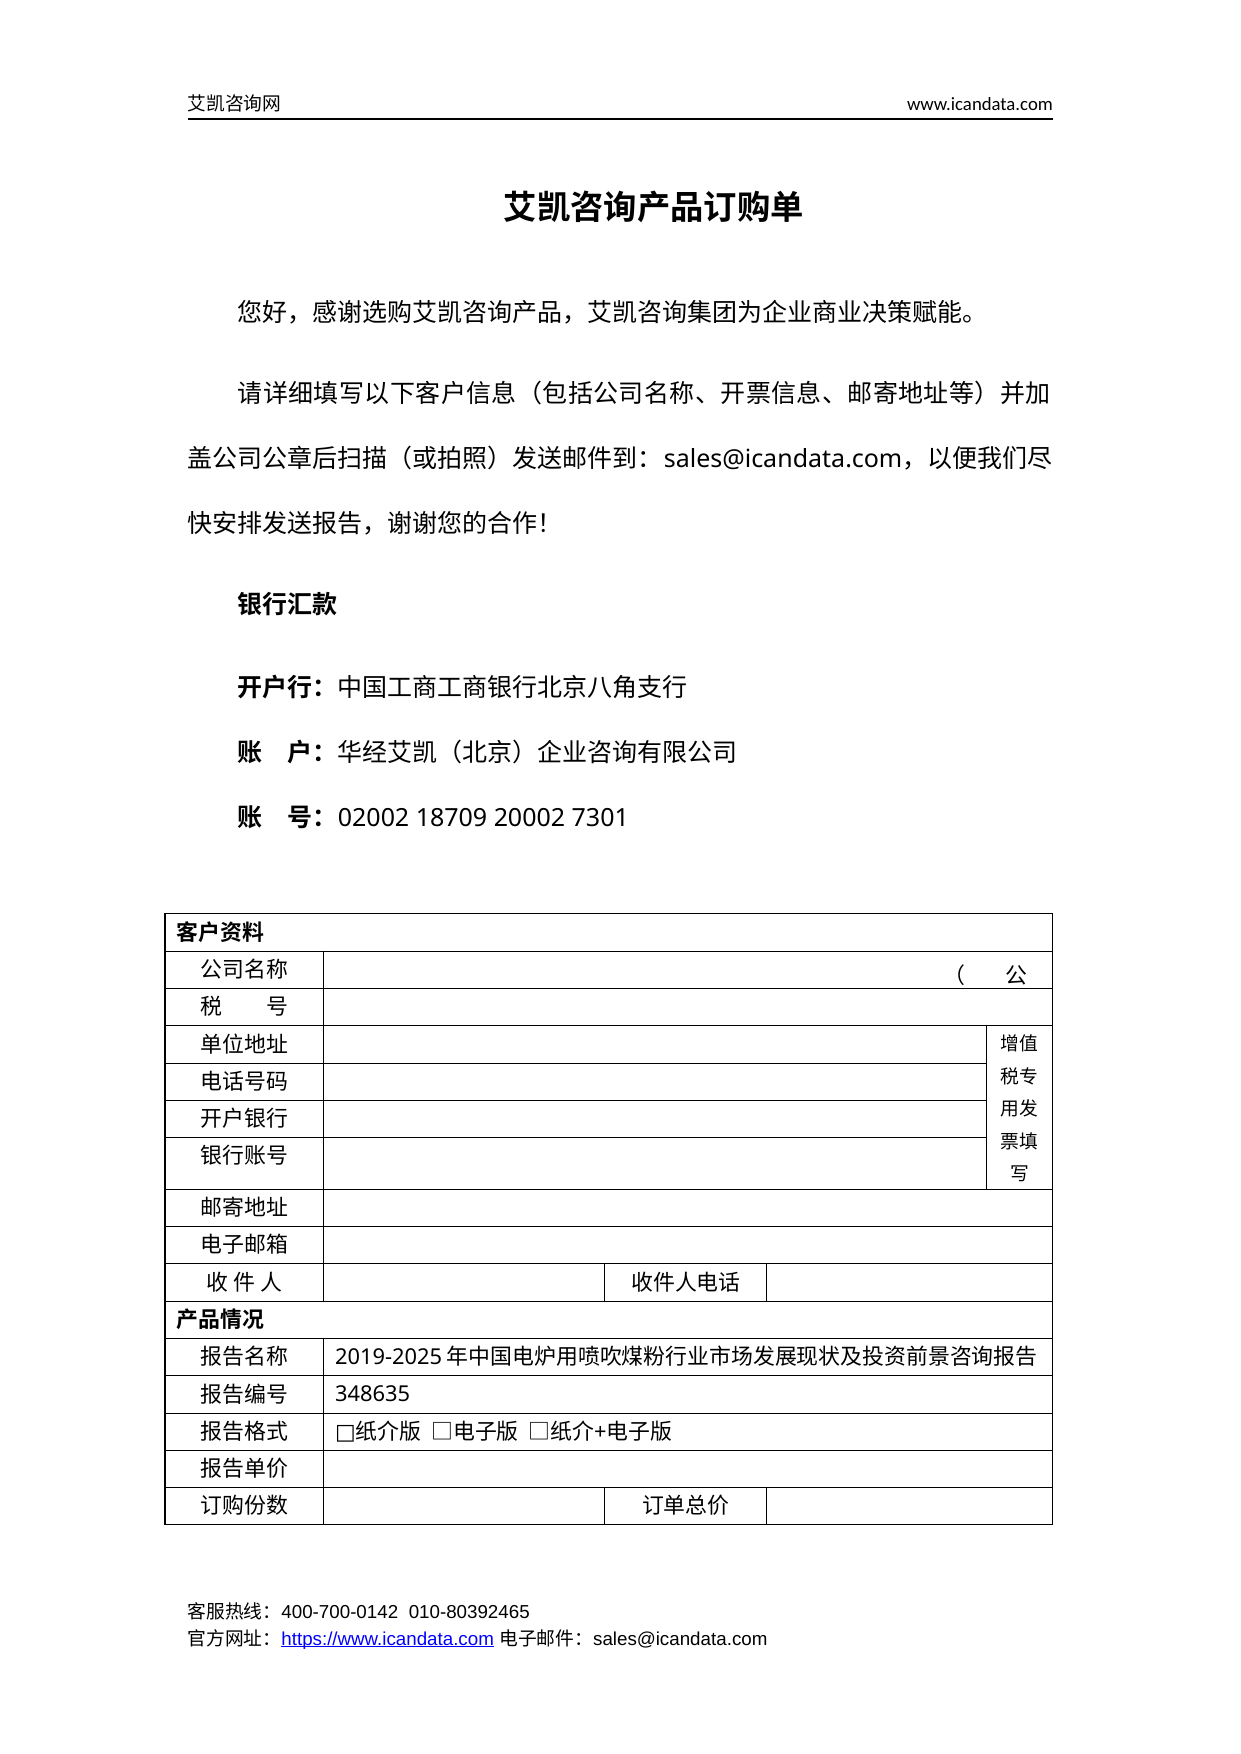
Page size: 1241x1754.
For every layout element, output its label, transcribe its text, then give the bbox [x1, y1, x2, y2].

table_cell [324, 1264, 604, 1301]
table_cell [324, 989, 1052, 1025]
table_cell □纸介版 □电子版 □纸介+电子版 [324, 1414, 1052, 1450]
table_cell [324, 1138, 986, 1189]
table_cell 订购份数 [166, 1488, 323, 1524]
table_cell 收 件 人 [166, 1264, 323, 1301]
table_cell [324, 1488, 604, 1524]
table_cell 银行账号 [166, 1138, 323, 1189]
text 账 户：华经艾凯（北京）企业咨询有限公司 [187, 718, 1053, 783]
table_cell 收件人电话 [605, 1264, 766, 1301]
text 请详细填写以下客户信息（包括公司名称、开票信息、邮寄地址等）并加盖公司公章后扫描（或拍照）发送邮件到：sales@icandata.com，以便我们尽快安排发送报告，谢谢您的合作！ [187, 359, 1053, 554]
table_cell [324, 1451, 1052, 1487]
table_cell 单位地址 [166, 1026, 323, 1062]
table_cell 报告编号 [166, 1376, 323, 1412]
text 银行汇款 [187, 570, 1053, 635]
table_cell 2019-2025年中国电炉用喷吹煤粉行业市场发展现状及投资前景咨询报告 [324, 1339, 1052, 1375]
table_cell [324, 1064, 986, 1100]
table_cell [324, 1026, 986, 1062]
table_cell 订单总价 [605, 1488, 766, 1524]
table_cell 产品情况 [166, 1302, 1052, 1338]
table_cell 公司名称 [166, 952, 323, 988]
table_cell 开户银行 [166, 1101, 323, 1137]
table_cell 邮寄地址 [166, 1190, 323, 1226]
table_cell [324, 1227, 1052, 1263]
table_cell 电话号码 [166, 1064, 323, 1100]
text 艾凯咨询产品订购单 [187, 172, 1053, 237]
text 开户行：中国工商工商银行北京八角支行 [187, 653, 1053, 718]
table_cell 348635 [324, 1376, 1052, 1412]
table_header 客户资料 [166, 914, 1052, 951]
table_cell 报告名称 [166, 1339, 323, 1375]
table_cell 税 号 [166, 989, 323, 1025]
text 您好，感谢选购艾凯咨询产品，艾凯咨询集团为企业商业决策赋能。 [187, 278, 1053, 343]
table_cell 报告格式 [166, 1414, 323, 1450]
table_cell 报告单价 [166, 1451, 323, 1487]
table_cell [324, 1190, 1052, 1226]
table_cell 电子邮箱 [166, 1227, 323, 1263]
table_cell 增值税专用发票填写 [987, 1026, 1052, 1189]
table_cell [324, 952, 1052, 988]
text 账 号：02002 18709 20002 7301 [187, 783, 1053, 848]
table_cell [767, 1264, 1052, 1301]
table_cell [324, 1101, 986, 1137]
table_cell [767, 1488, 1052, 1524]
